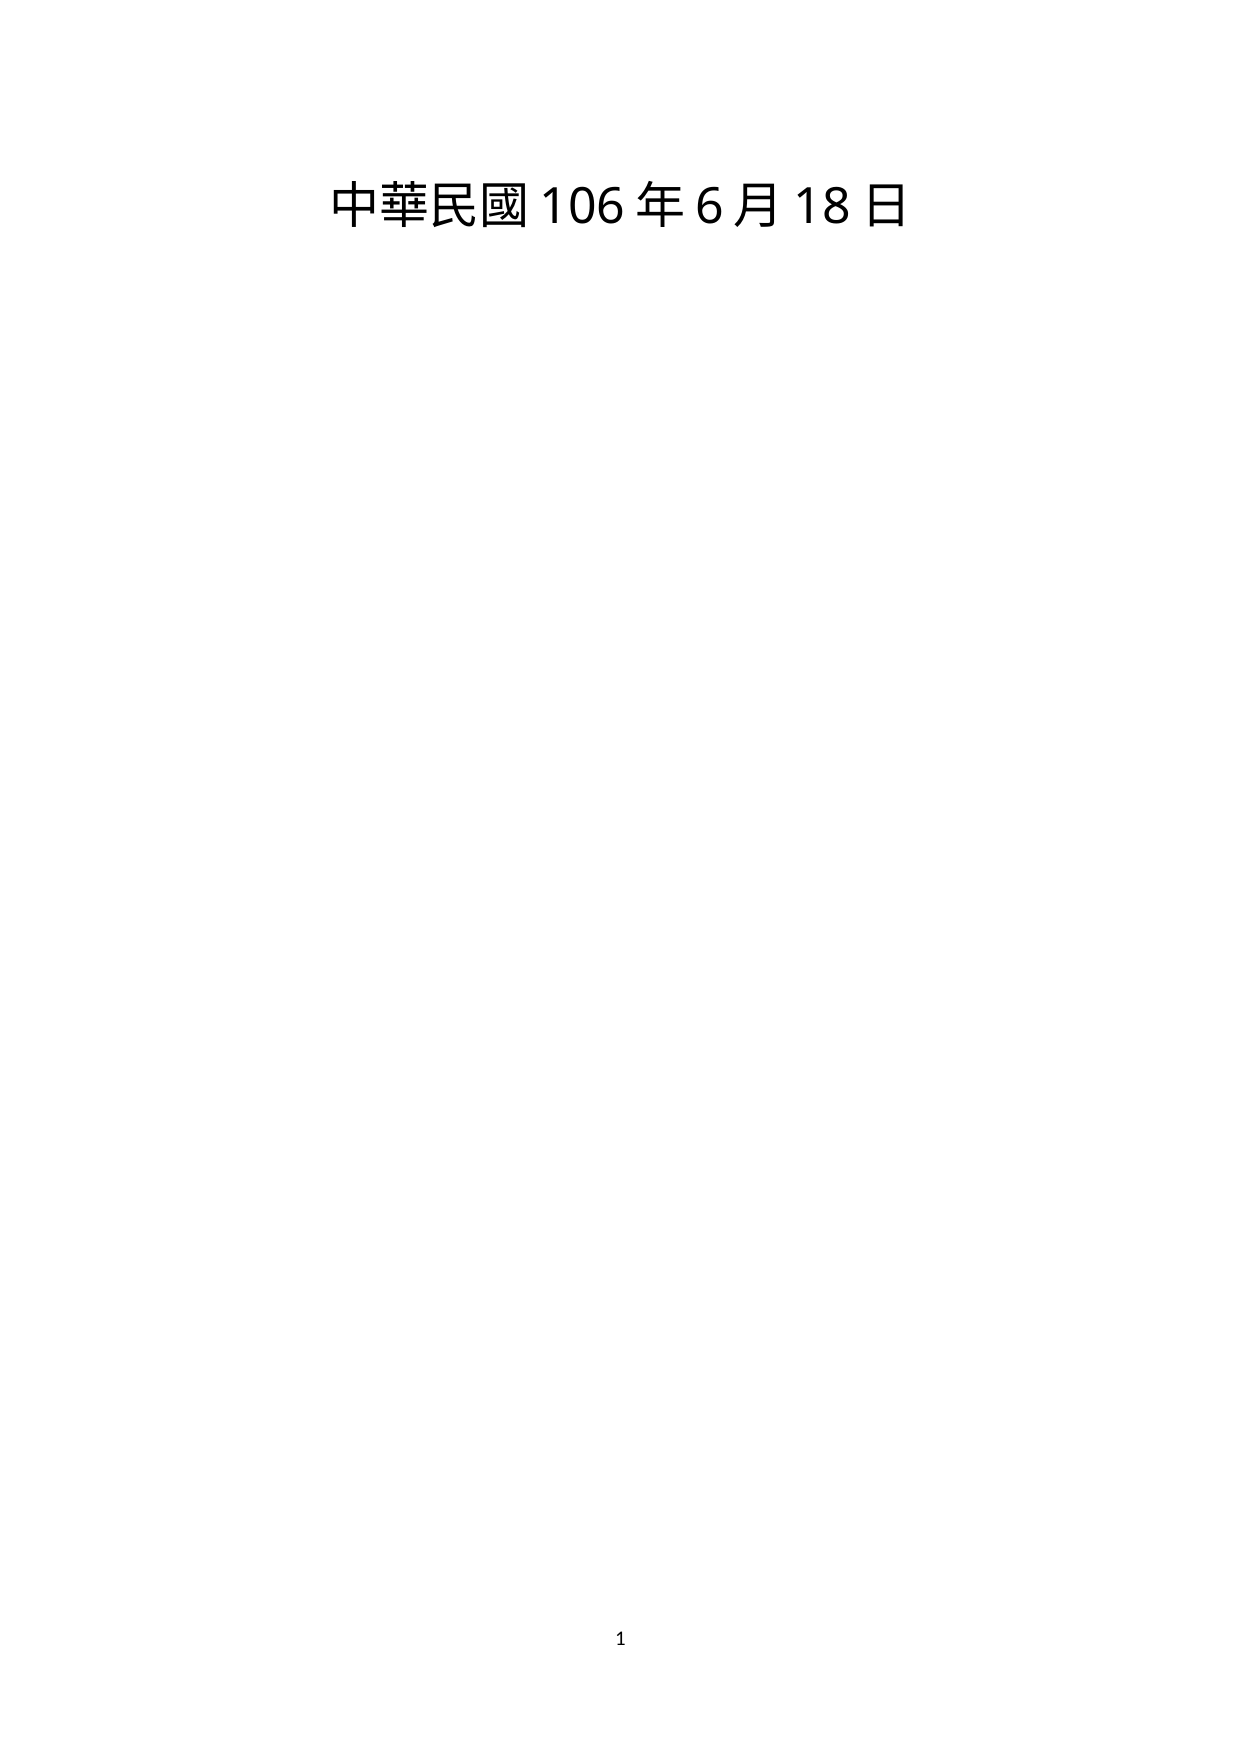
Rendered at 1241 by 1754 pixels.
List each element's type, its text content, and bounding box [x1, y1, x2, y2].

text 中華民國106年6月18日 [187, 164, 1053, 239]
